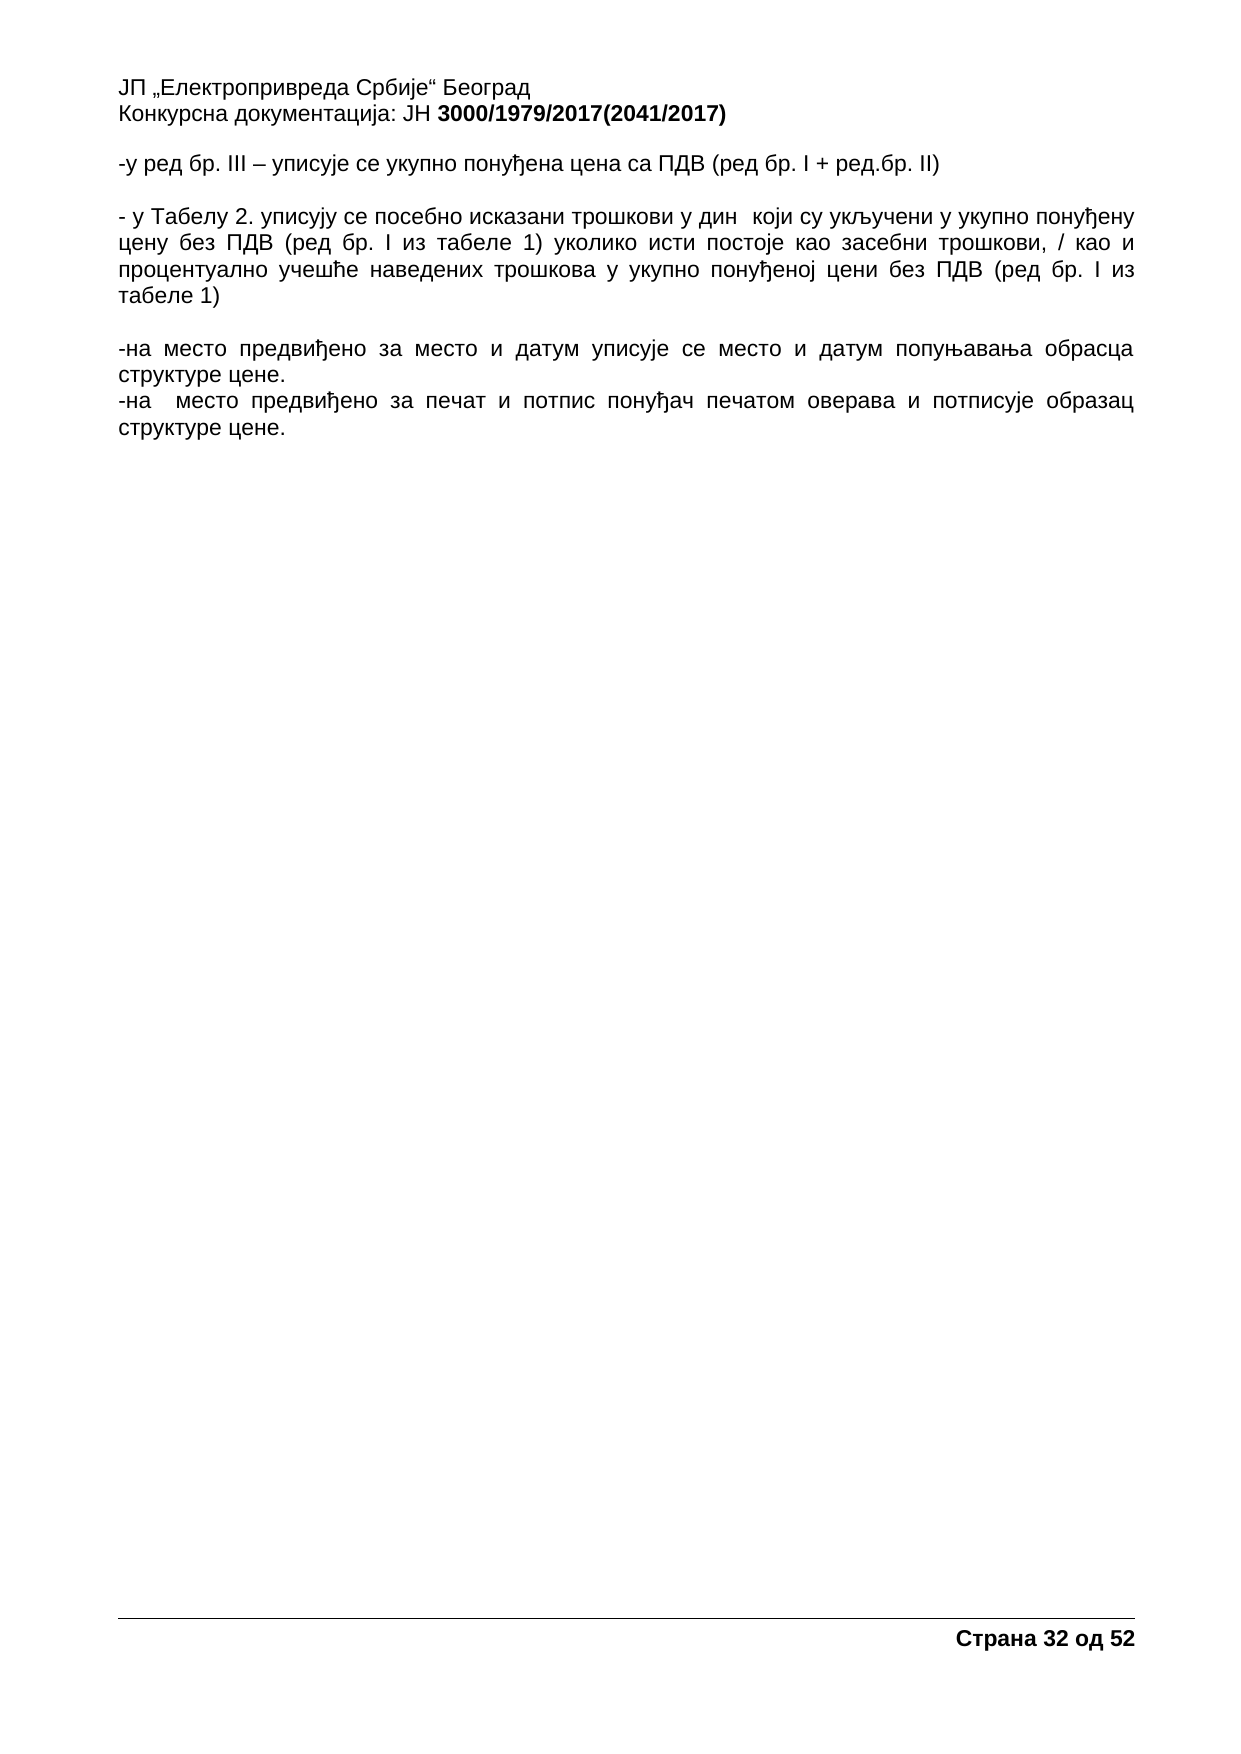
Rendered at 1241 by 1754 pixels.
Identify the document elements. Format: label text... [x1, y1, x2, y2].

text -у ред бр. III – уписује се укупно понуђена цена са ПДВ (ред бр. I + ред.бр. II) [118, 150, 1135, 177]
text - у Табелу 2. уписују се посебно исказани трошкови у дин који су укључени у укупно понуђену цену без ПДВ (ред бр. I из табеле 1) уколико исти постоје као засебни трошкови, / као и процентуално учешће наведених трошкова у укупно понуђеној цени без ПДВ (ред бр. I из табеле 1) [118, 203, 1135, 308]
text -на место предвиђено за печат и потпис понуђач печатом оверава и потписује образац структуре цене. [118, 387, 1135, 440]
text -на место предвиђено за место и датум уписује се место и датум попуњавања обрасца структуре цене. [118, 335, 1135, 387]
